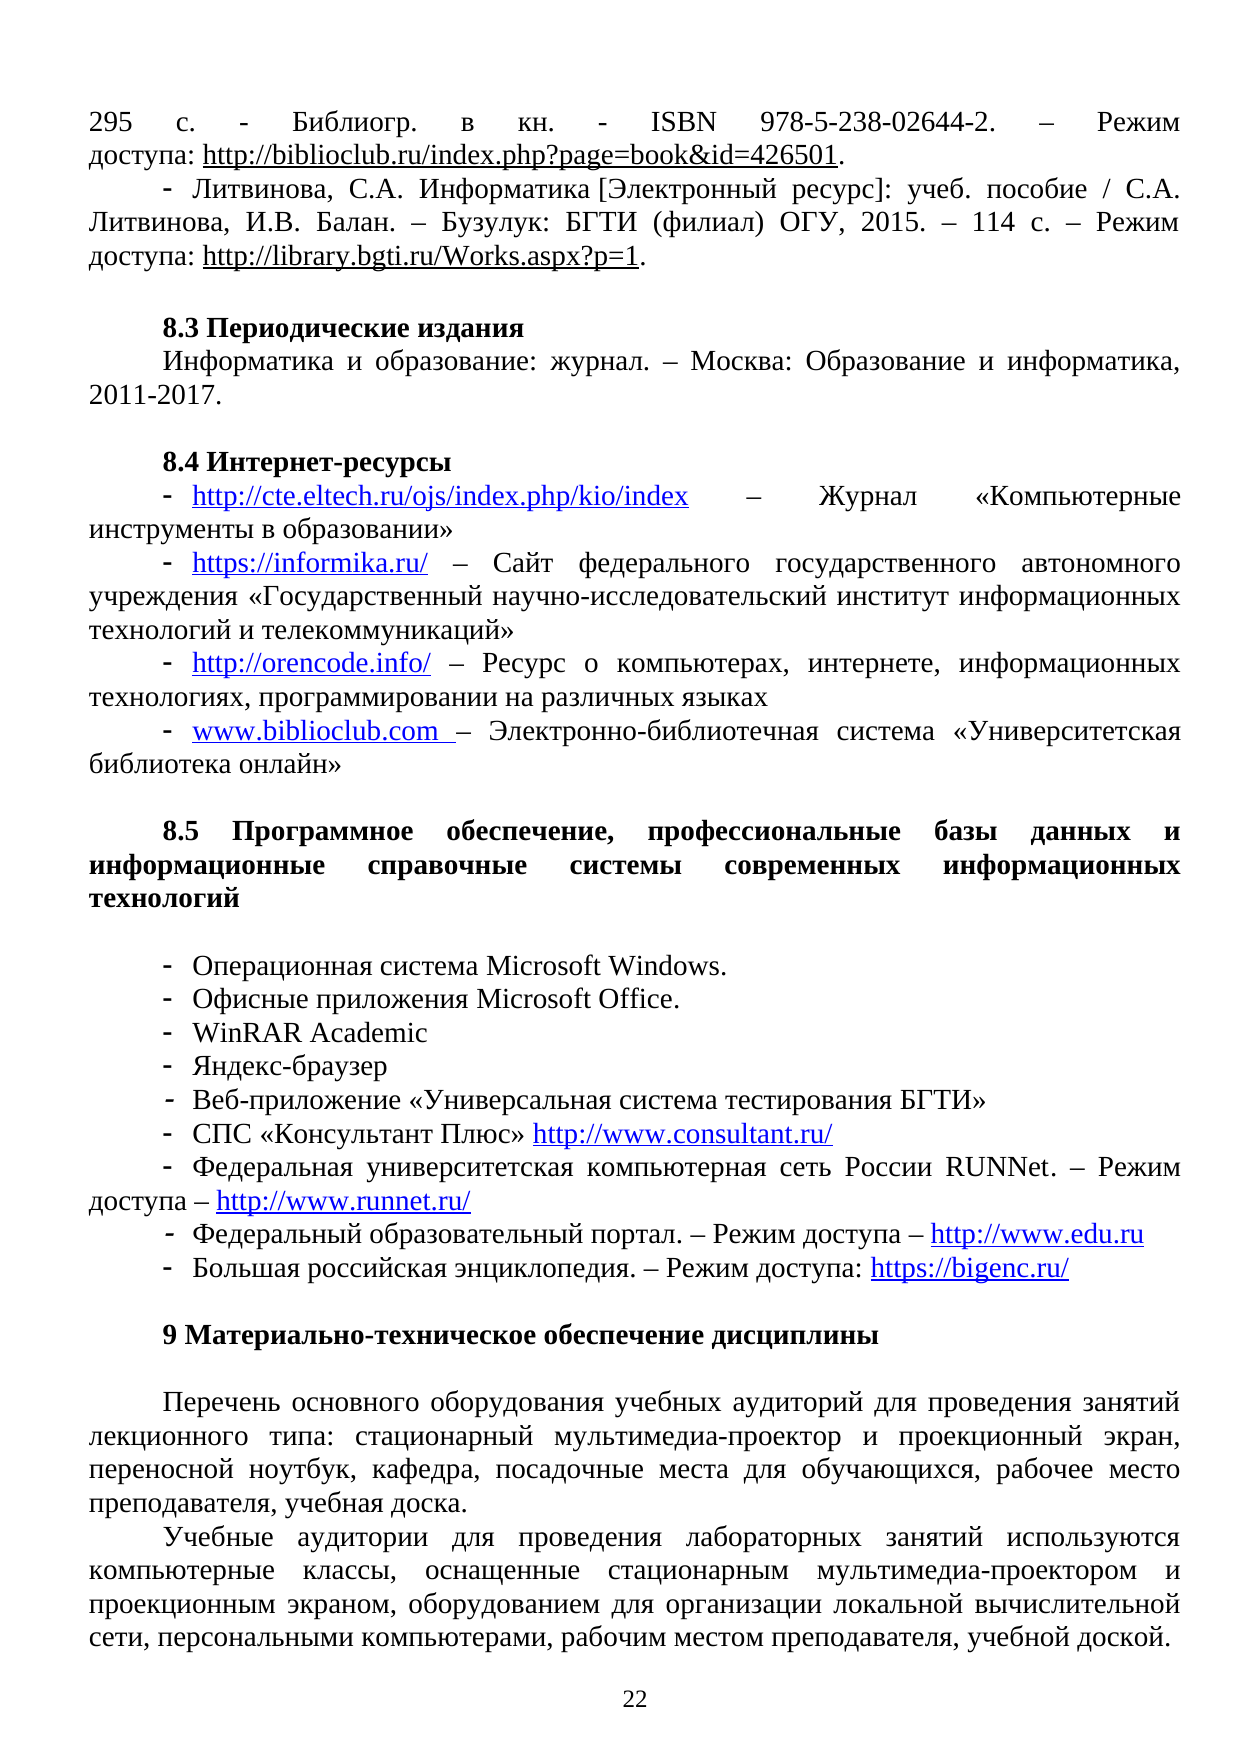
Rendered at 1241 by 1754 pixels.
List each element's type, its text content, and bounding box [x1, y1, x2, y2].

list www.biblioclub.com – Электронно-библиотечная система «Университетская библиотека онлайн» [89, 713, 1181, 780]
text Перечень основного оборудования учебных аудиторий для проведения занятий лекционного типа: стационарный мультимедиа-проектор и проекционный экран, переносной ноутбук, кафедра, посадочные места для обучающихся, рабочее место преподавателя, учебная доска. [89, 1384, 1181, 1519]
text 9 Материально-техническое обеспечение дисциплины [89, 1317, 1181, 1351]
list Федеральная университетская компьютерная сеть России RUNNet. – Режим доступа – http://www.runnet.ru/ [89, 1149, 1181, 1217]
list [89, 104, 1181, 171]
list Федеральный образовательный портал. – Режим доступа – http://www.edu.ru [89, 1217, 1181, 1250]
text 8.5 Программное обеспечение, профессиональные базы данных и информационные справочные системы современных информационных технологий [89, 813, 1181, 914]
list http://cte.eltech.ru/ojs/index.php/kio/index – Журнал «Компьютерные инструменты в образовании» [89, 478, 1181, 545]
list Офисные приложения Microsoft Office. [89, 981, 1181, 1015]
text Учебные аудитории для проведения лабораторных занятий используются компьютерные классы, оснащенные стационарным мультимедиа-проектором и проекционным экраном, оборудованием для организации локальной вычислительной сети, персональными компьютерами, рабочим местом преподавателя, учебной доской. [89, 1519, 1181, 1653]
list Операционная система Microsoft Windows. [89, 948, 1181, 981]
list http://orencode.info/ – Ресурс о компьютерах, интернете, информационных технологиях, программировании на различных языках [89, 646, 1181, 713]
list Литвинова, С.А. Информатика [Электронный ресурс]: учеб. пособие / С.А. Литвинова, И.В. Балан. – Бузулук: БГТИ (филиал) ОГУ, 2015. – 114 с. – Режим доступа: http://library.bgti.ru/Works.aspx?p=1. [89, 171, 1181, 272]
text 8.4 Интернет-ресурсы [89, 444, 1181, 478]
list Яндекс-браузер [89, 1048, 1181, 1082]
list WinRAR Academic [89, 1015, 1181, 1048]
text Информатика и образование: журнал. – Москва: Образование и информатика, 2011-2017. [89, 343, 1181, 411]
text 8.3 Периодические издания [89, 310, 1181, 343]
list https://informika.ru/ – Сайт федерального государственного автономного учреждения «Государственный научно-исследовательский институт информационных технологий и телекоммуникаций» [89, 545, 1181, 646]
list Веб-приложение «Универсальная система тестирования БГТИ» [89, 1082, 1181, 1116]
list Большая российская энциклопедия. – Режим доступа: https://bigenc.ru/ [89, 1250, 1181, 1284]
list СПС «Консультант Плюс» http://www.consultant.ru/ [89, 1116, 1181, 1149]
